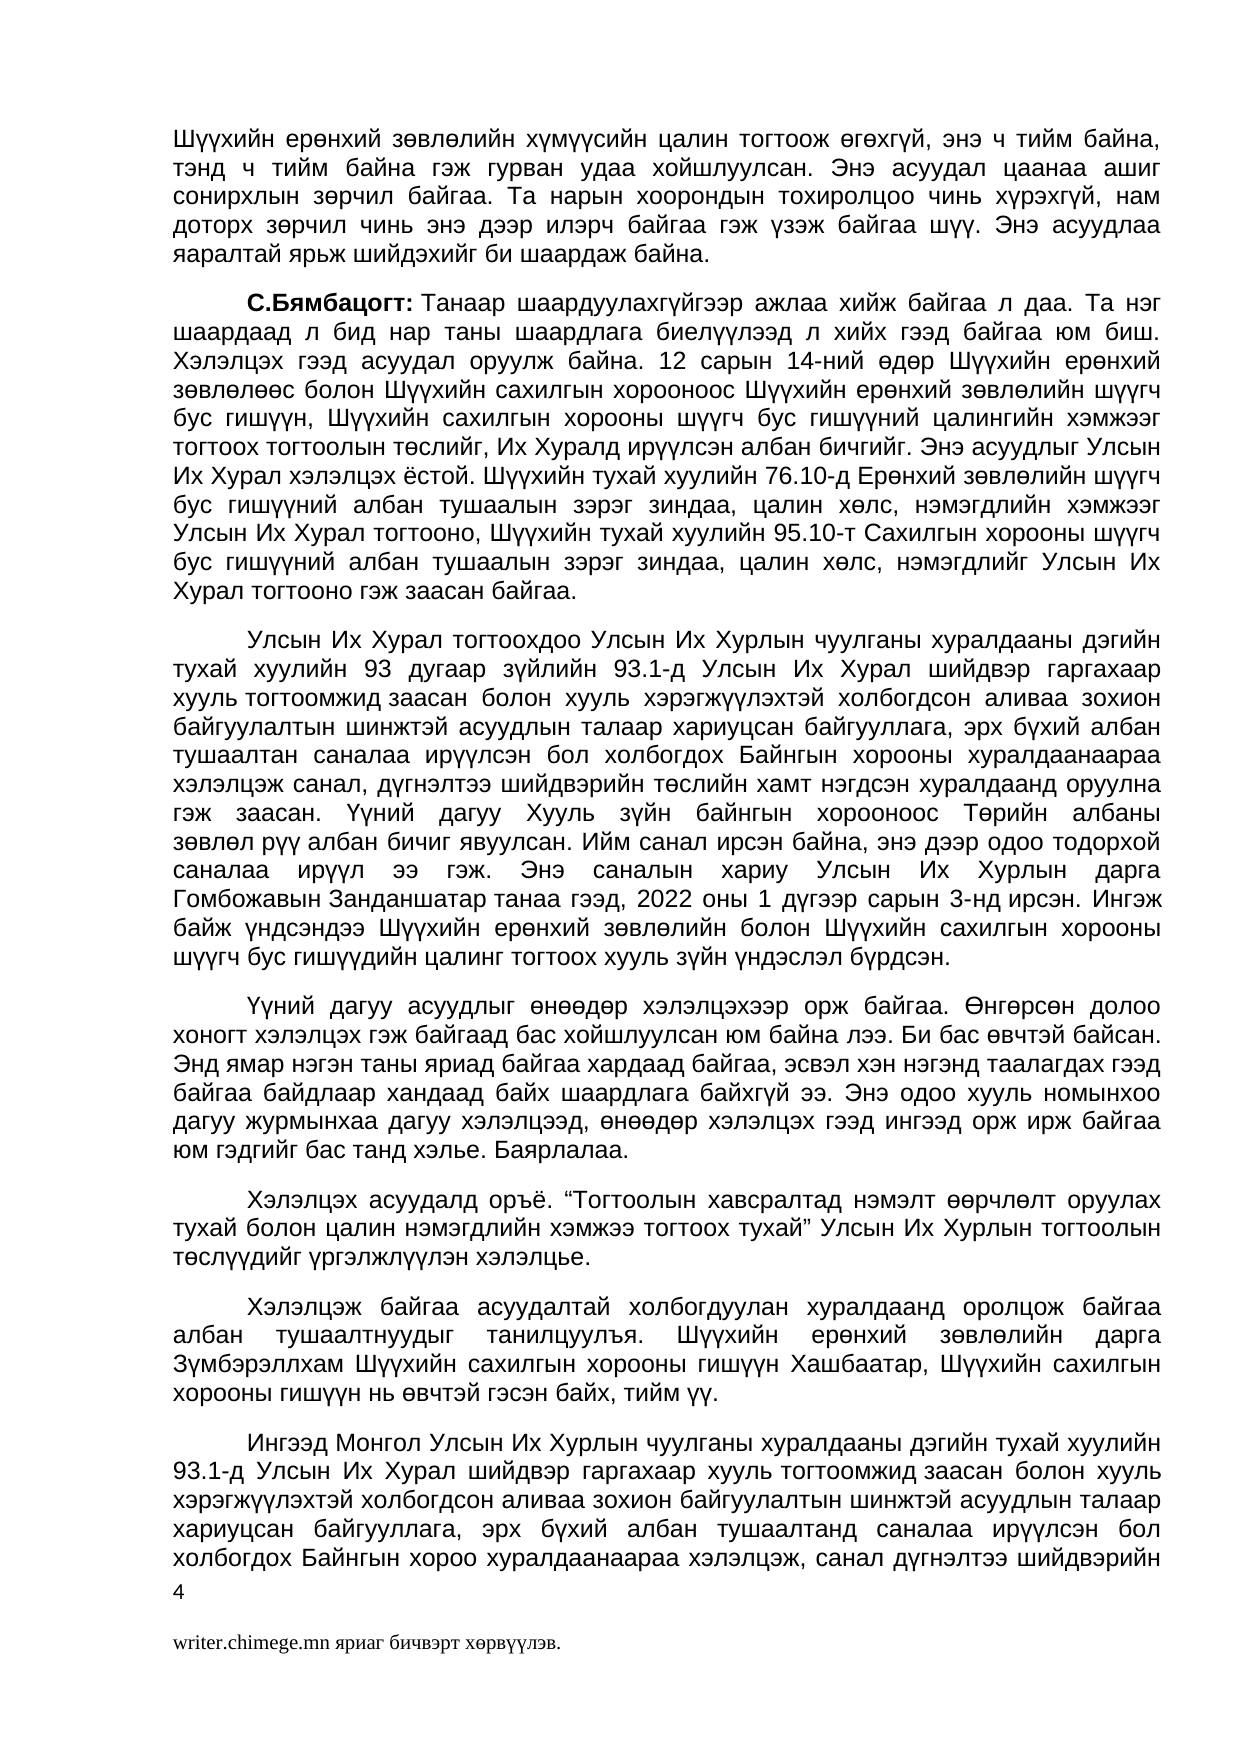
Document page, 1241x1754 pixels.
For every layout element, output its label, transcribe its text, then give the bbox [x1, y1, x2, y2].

text Хэлэлцэх асуудалд оръё. “Тогтоолын хавсралтад нэмэлт өөрчлөлт оруулах тухай болон цалин нэмэгдлийн хэмжээ тогтоох тухай” Улсын Их Хурлын тогтоолын төслүүдийг үргэлжлүүлэн хэлэлцье. [173, 1184, 1162, 1271]
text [173, 1427, 1162, 1571]
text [173, 124, 1162, 267]
text С.Бямбацогт: Танаар шаардуулахгүйгээр ажлаа хийж байгаа л даа. Та нэг шаардаад л бид нар таны шаардлага биелүүлээд л хийх гээд байгаа юм биш. Хэлэлцэх гээд асуудал оруулж байна. 12 сарын 14-ний өдөр Шүүхийн ерөнхий зөвлөлөөс болон Шүүхийн сахилгын хорооноос Шүүхийн ерөнхий зөвлөлийн шүүгч бус гишүүн, Шүүхийн сахилгын хорооны шүүгч бус гишүүний цалингийн хэмжээг тогтоох тогтоолын төслийг, Их Хуралд ирүүлсэн албан бичгийг. Энэ асуудлыг Улсын Их Хурал хэлэлцэх ёстой. Шүүхийн тухай хуулийн 76.10-д Ерөнхий зөвлөлийн шүүгч бус гишүүний албан тушаалын зэрэг зиндаа, цалин хөлс, нэмэгдлийн хэмжээг Улсын Их Хурал тогтооно, Шүүхийн тухай хуулийн 95.10-т Сахилгын хорооны шүүгч бус гишүүний албан тушаалын зэрэг зиндаа, цалин хөлс, нэмэгдлийг Улсын Их Хурал тогтооно гэж заасан байгаа. [173, 288, 1162, 604]
text Үүний дагуу асуудлыг өнөөдөр хэлэлцэхээр орж байгаа. Өнгөрсөн долоо хоногт хэлэлцэх гэж байгаад бас хойшлуулсан юм байна лээ. Би бас өвчтэй байсан. Энд ямар нэгэн таны яриад байгаа хардаад байгаа, эсвэл хэн нэгэнд таалагдах гээд байгаа байдлаар хандаад байх шаардлага байхгүй ээ. Энэ одоо хууль номынхоо дагуу журмынхаа дагуу хэлэлцээд, өнөөдөр хэлэлцэх гээд ингээд орж ирж байгаа юм гэдгийг бас танд хэлье. Баярлалаа. [173, 991, 1162, 1164]
text Улсын Их Хурал тогтоохдоо Улсын Их Хурлын чуулганы хуралдааны дэгийн тухай хуулийн 93 дугаар зүйлийн 93.1-д Улсын Их Хурал шийдвэр гаргахаар хууль тогтоомжид заасан болон хууль хэрэгжүүлэхтэй холбогдсон аливаа зохион байгуулалтын шинжтэй асуудлын талаар хариуцсан байгууллага, эрх бүхий албан тушаалтан саналаа ирүүлсэн бол холбогдох Байнгын хорооны хуралдаанаараа хэлэлцэж санал, дүгнэлтээ шийдвэрийн төслийн хамт нэгдсэн хуралдаанд оруулна гэж заасан. Үүний дагуу Хууль зүйн байнгын хорооноос Төрийн албаны зөвлөл рүү албан бичиг явуулсан. Ийм санал ирсэн байна, энэ дээр одоо тодорхой саналаа ирүүл ээ гэж. Энэ саналын хариу Улсын Их Хурлын дарга Гомбожавын Занданшатар танаа гээд, 2022 оны 1 дүгээр сарын 3-нд ирсэн. Ингэж байж үндсэндээ Шүүхийн ерөнхий зөвлөлийн болон Шүүхийн сахилгын хорооны шүүгч бус гишүүдийн цалинг тогтоох хууль зүйн үндэслэл бүрдсэн. [173, 625, 1162, 970]
text Хэлэлцэж байгаа асуудалтай холбогдуулан хуралдаанд оролцож байгаа албан тушаалтнуудыг танилцуулъя. Шүүхийн ерөнхий зөвлөлийн дарга Зүмбэрэллхам Шүүхийн сахилгын хорооны гишүүн Хашбаатар, Шүүхийн сахилгын хорооны гишүүн нь өвчтэй гэсэн байх, тийм үү. [173, 1292, 1162, 1407]
